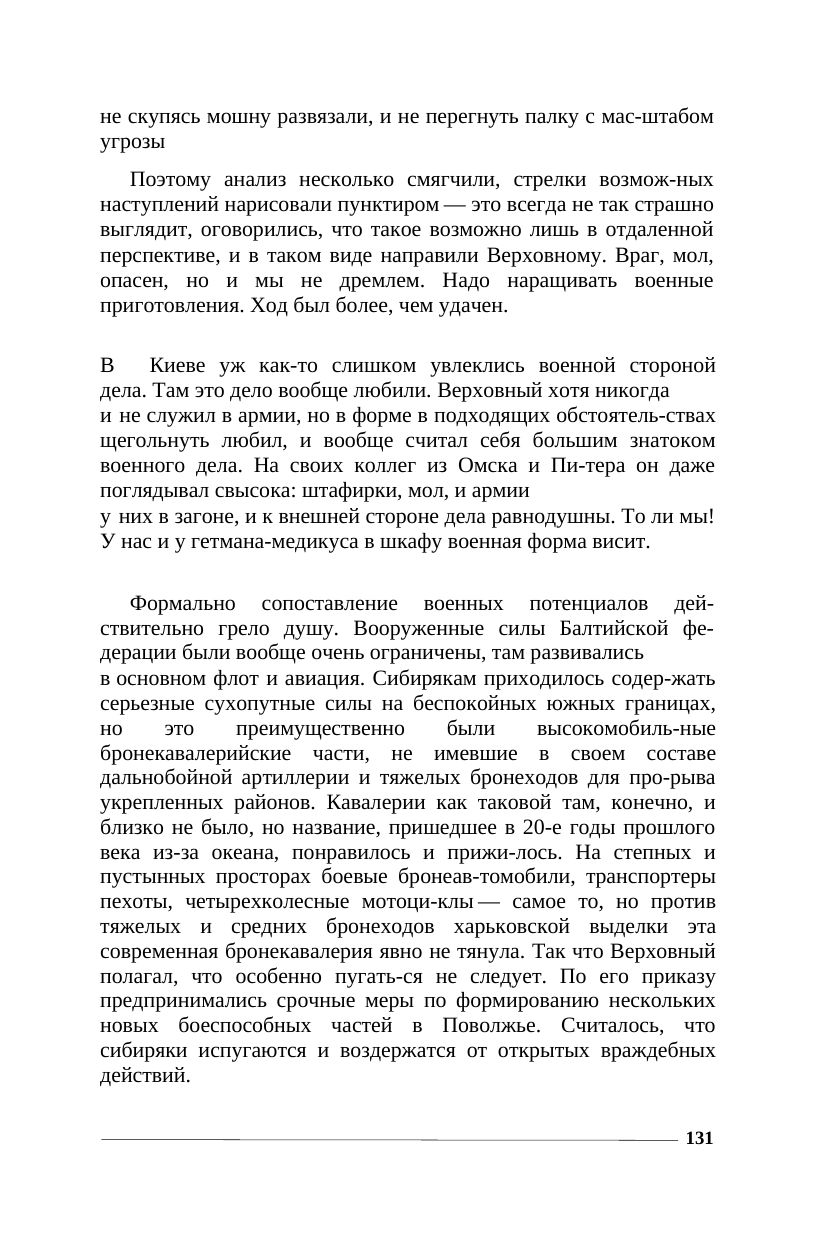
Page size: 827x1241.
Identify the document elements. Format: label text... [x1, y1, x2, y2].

list основном флот и авиация. Сибирякам приходилось содер-жать серьезные сухопутные силы на беспокойных южных границах, но это преимущественно были высокомобиль-ные бронекавалерийские части, не имевшие в своем составе дальнобойной артиллерии и тяжелых бронеходов для про-рыва укрепленных районов. Кавалерии как таковой там, конечно, и близко не было, но название, пришедшее в 20-е годы прошлого века из-за океана, понравилось и прижи-лось. На степных и пустынных просторах боевые бронеав-томобили, транспортеры пехоты, четырехколесные мотоци-клы — самое то, но против тяжелых и средних бронеходов харьковской выделки эта современная бронекавалерия явно не тянула. Так что Верховный полагал, что особенно пугать-ся не следует. По его приказу предпринимались срочные меры по формированию нескольких новых боеспособных частей в Поволжье. Считалось, что сибиряки испугаются и воздержатся от открытых враждебных действий. [100, 666, 717, 1087]
text не скупясь мошну развязали, и не перегнуть палку с мас-штабом угрозы [100, 104, 714, 153]
text 131 [685, 1127, 717, 1148]
list не служил в армии, но в форме в подходящих обстоятель-ствах щегольнуть любил, и вообще считал себя большим знатоком военного дела. На своих коллег из Омска и Пи-тера он даже поглядывал свысока: штафирки, мол, и армии [100, 403, 717, 502]
list Киеве уж как-то слишком увлеклись военной стороной дела. Там это дело вообще любили. Верховный хотя никогда [100, 353, 717, 402]
list них в загоне, и к внешней стороне дела равнодушны. То ли мы! У нас и у гетмана-медикуса в шкафу военная форма висит. [100, 503, 717, 554]
text Формально сопоставление военных потенциалов дей-ствительно грело душу. Вооруженные силы Балтийской фе-дерации были вообще очень ограничены, там развивались [100, 590, 714, 664]
text Поэтому анализ несколько смягчили, стрелки возмож-ных наступлений нарисовали пунктиром — это всегда не так страшно выглядит, оговорились, что такое возможно лишь в отдаленной перспективе, и в таком виде направили Верховному. Враг, мол, опасен, но и мы не дремлем. Надо наращивать военные приготовления. Ход был более, чем удачен. [100, 166, 714, 317]
